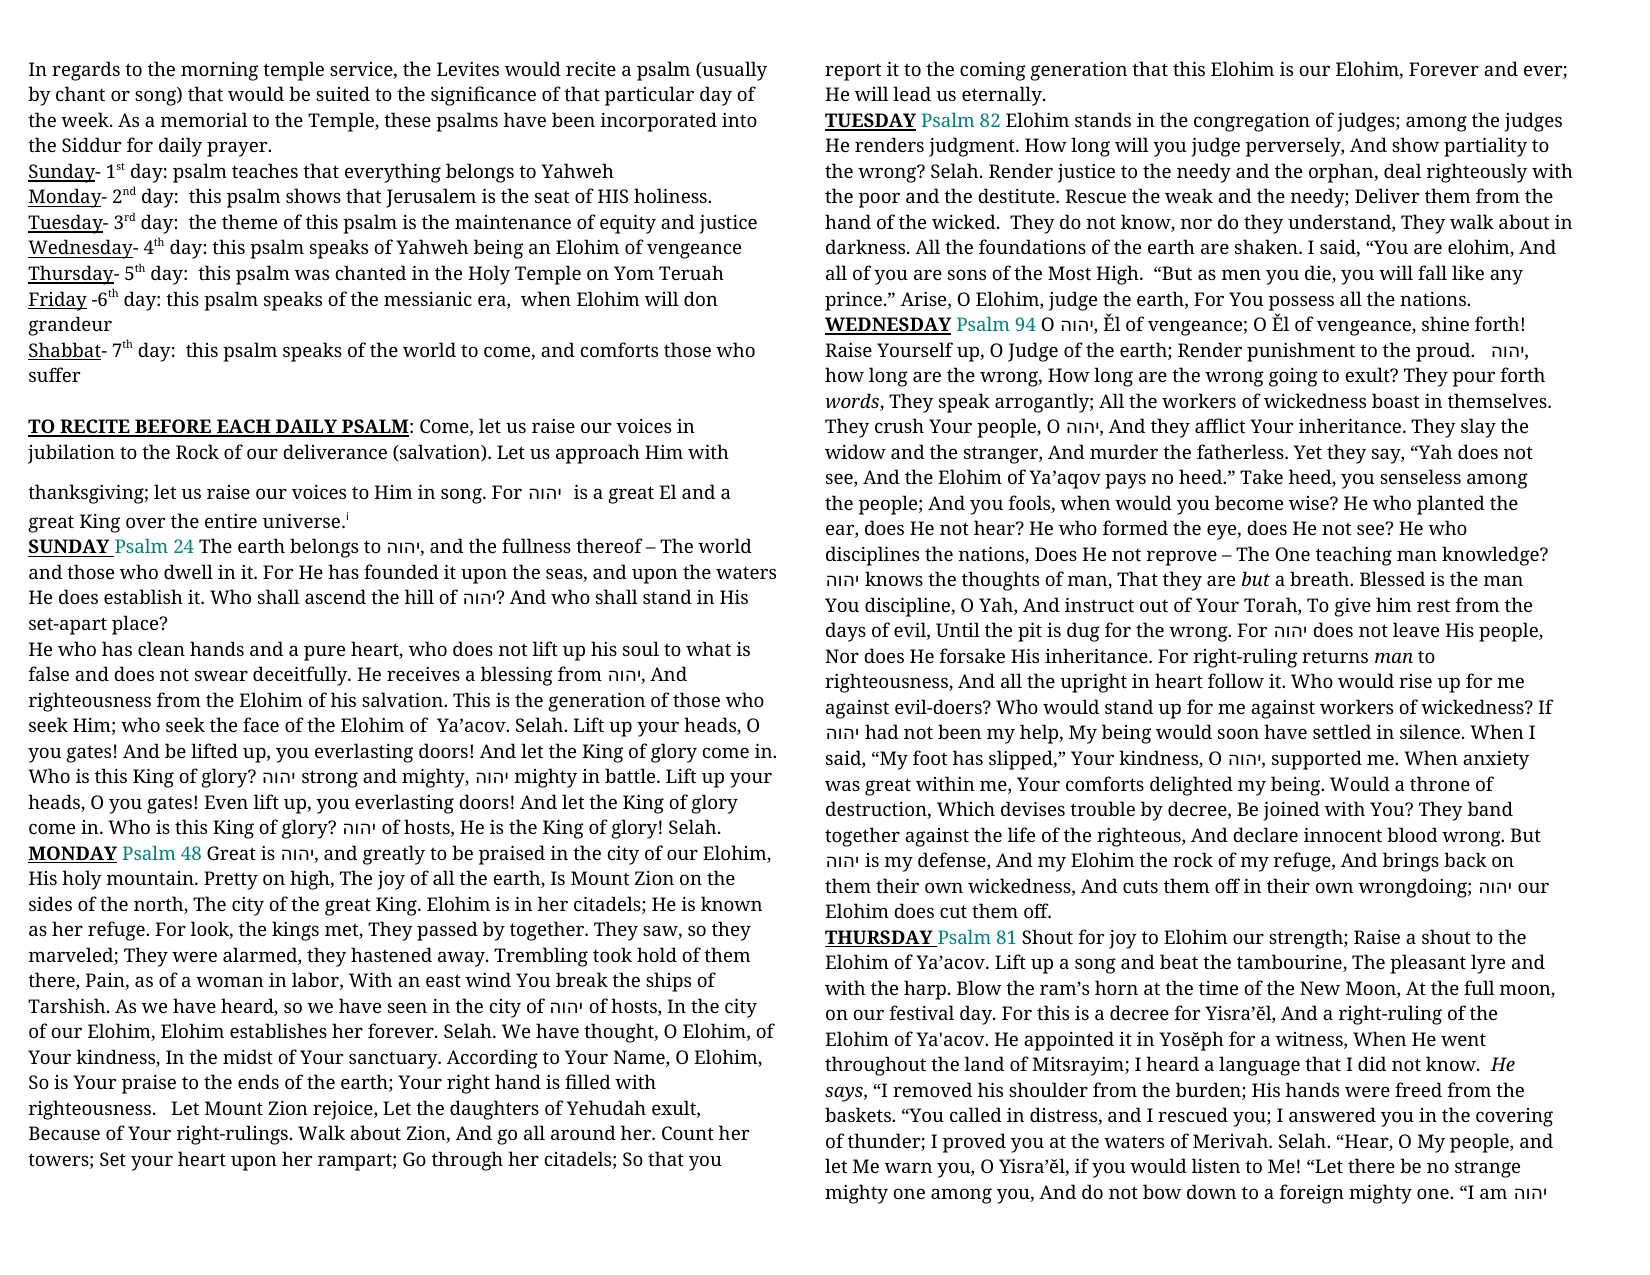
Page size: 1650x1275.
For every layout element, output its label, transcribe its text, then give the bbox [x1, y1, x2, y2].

text Shabbat- 7th day: this psalm speaks of the world to come, and comforts those who suffer [28, 337, 778, 388]
text Thursday- 5th day: this psalm was chanted in the Holy Temple on Yom Teruah [28, 260, 778, 286]
text TO RECITE BEFORE EACH DAILY PSALM: Come, let us raise our voices in jubilation to the Rock of our deliverance (salvation). Let us approach Him with thanksgiving; let us raise our voices to Him in song. For יהוה is a great El and a great King over the entire universe. [28, 413, 778, 534]
text WEDNESDAY Psalm 94 O יהוה, Ěl of vengeance; O Ěl of vengeance, shine forth! Raise Yourself up, O Judge of the earth; Render punishment to the proud. יהוה, how long are the wrong, How long are the wrong going to exult? They pour forth words, They speak arrogantly; All the workers of wickedness boast in themselves. They crush Your people, O יהוה, And they afflict Your inheritance. They slay the widow and the stranger, And murder the fatherless. Yet they say, “Yah does not see, And the Elohim of Ya’aqov pays no heed.” Take heed, you senseless among the people; And you fools, when would you become wise? He who planted the ear, does He not hear? He who formed the eye, does He not see? He who disciplines the nations, Does He not reprove – The One teaching man knowledge? יהוה knows the thoughts of man, That they are but a breath. Blessed is the man You discipline, O Yah, And instruct out of Your Torah, To give him rest from the days of evil, Until the pit is dug for the wrong. For יהוה does not leave His people, Nor does He forsake His inheritance. For right-ruling returns man to righteousness, And all the upright in heart follow it. Who would rise up for me against evil-doers? Who would stand up for me against workers of wickedness? If יהוה had not been my help, My being would soon have settled in silence. When I said, “My foot has slipped,” Your kindness, O יהוה, supported me. When anxiety was great within me, Your comforts delighted my being. Would a throne of destruction, Which devises trouble by decree, Be joined with You? They band together against the life of the righteous, And declare innocent blood wrong. But יהוה is my defense, And my Elohim the rock of my refuge, And brings back on them their own wickedness, And cuts them off in their own wrongdoing; יהוה our Elohim does cut them off. [825, 311, 1556, 924]
text Friday -6th day: this psalm speaks of the messianic era, when Elohim will don grandeur [28, 286, 778, 337]
text TUESDAY Psalm 82 Elohim stands in the congregation of judges; among the judges He renders judgment. How long will you judge perversely, And show partiality to the wrong? Selah. Render justice to the needy and the orphan, deal righteously with the poor and the destitute. Rescue the weak and the needy; Deliver them from the hand of the wicked. They do not know, nor do they understand, They walk about in darkness. All the foundations of the earth are shaken. I said, “You are elohim, And all of you are sons of the Most High. “But as men you die, you will fall like any prince.” Arise, O Elohim, judge the earth, For You possess all the nations. [825, 107, 1575, 311]
text He who has clean hands and a pure heart, who does not lift up his soul to what is false and does not swear deceitfully. He receives a blessing from יהוה, And righteousness from the Elohim of his salvation. This is the generation of those who seek Him; who seek the face of the Elohim of Ya’acov. Selah. Lift up your heads, O you gates! And be lifted up, you everlasting doors! And let the King of glory come in. Who is this King of glory? יהוה strong and mighty, יהוה mighty in battle. Lift up your heads, O you gates! Even lift up, you everlasting doors! And let the King of glory come in. Who is this King of glory? יהוה of hosts, He is the King of glory! Selah. [28, 636, 778, 840]
text Tuesday- 3rd day: the theme of this psalm is the maintenance of equity and justice [28, 209, 778, 235]
text MONDAY Psalm 48 Great is יהוה, and greatly to be praised in the city of our Elohim, His holy mountain. Pretty on high, The joy of all the earth, Is Mount Zion on the sides of the north, The city of the great King. Elohim is in her citadels; He is known as her refuge. For look, the kings met, They passed by together. They saw, so they marveled; They were alarmed, they hastened away. Trembling took hold of them there, Pain, as of a woman in labor, With an east wind You break the ships of Tarshish. As we have heard, so we have seen in the city of יהוה of hosts, In the city of our Elohim, Elohim establishes her forever. Selah. We have thought, O Elohim, of Your kindness, In the midst of Your sanctuary. According to Your Name, O Elohim, So is Your praise to the ends of the earth; Your right hand is filled with righteousness. Let Mount Zion rejoice, Let the daughters of Yehudah exult, Because of Your right-rulings. Walk about Zion, And go all around her. Count her towers; Set your heart upon her rampart; Go through her citadels; So that you report it to the coming generation that this Elohim is our Elohim, Forever and ever; He will lead us eternally. [28, 840, 778, 1172]
text Monday- 2nd day: this psalm shows that Jerusalem is the seat of HIS holiness. [28, 184, 778, 209]
text SUNDAY Psalm 24 The earth belongs to יהוה, and the fullness thereof – The world and those who dwell in it. For He has founded it upon the seas, and upon the waters He does establish it. Who shall ascend the hill of יהוה? And who shall stand in His set-apart place? [28, 534, 778, 636]
text In regards to the morning temple service, the Levites would recite a psalm (usually by chant or song) that would be suited to the significance of that particular day of the week. As a memorial to the Temple, these psalms have been incorporated into the Siddur for daily prayer. [28, 56, 778, 158]
text Wednesday- 4th day: this psalm speaks of Yahweh being an Elohim of vengeance [28, 235, 778, 260]
text Sunday- 1st day: psalm teaches that everything belongs to Yahweh [28, 158, 778, 184]
